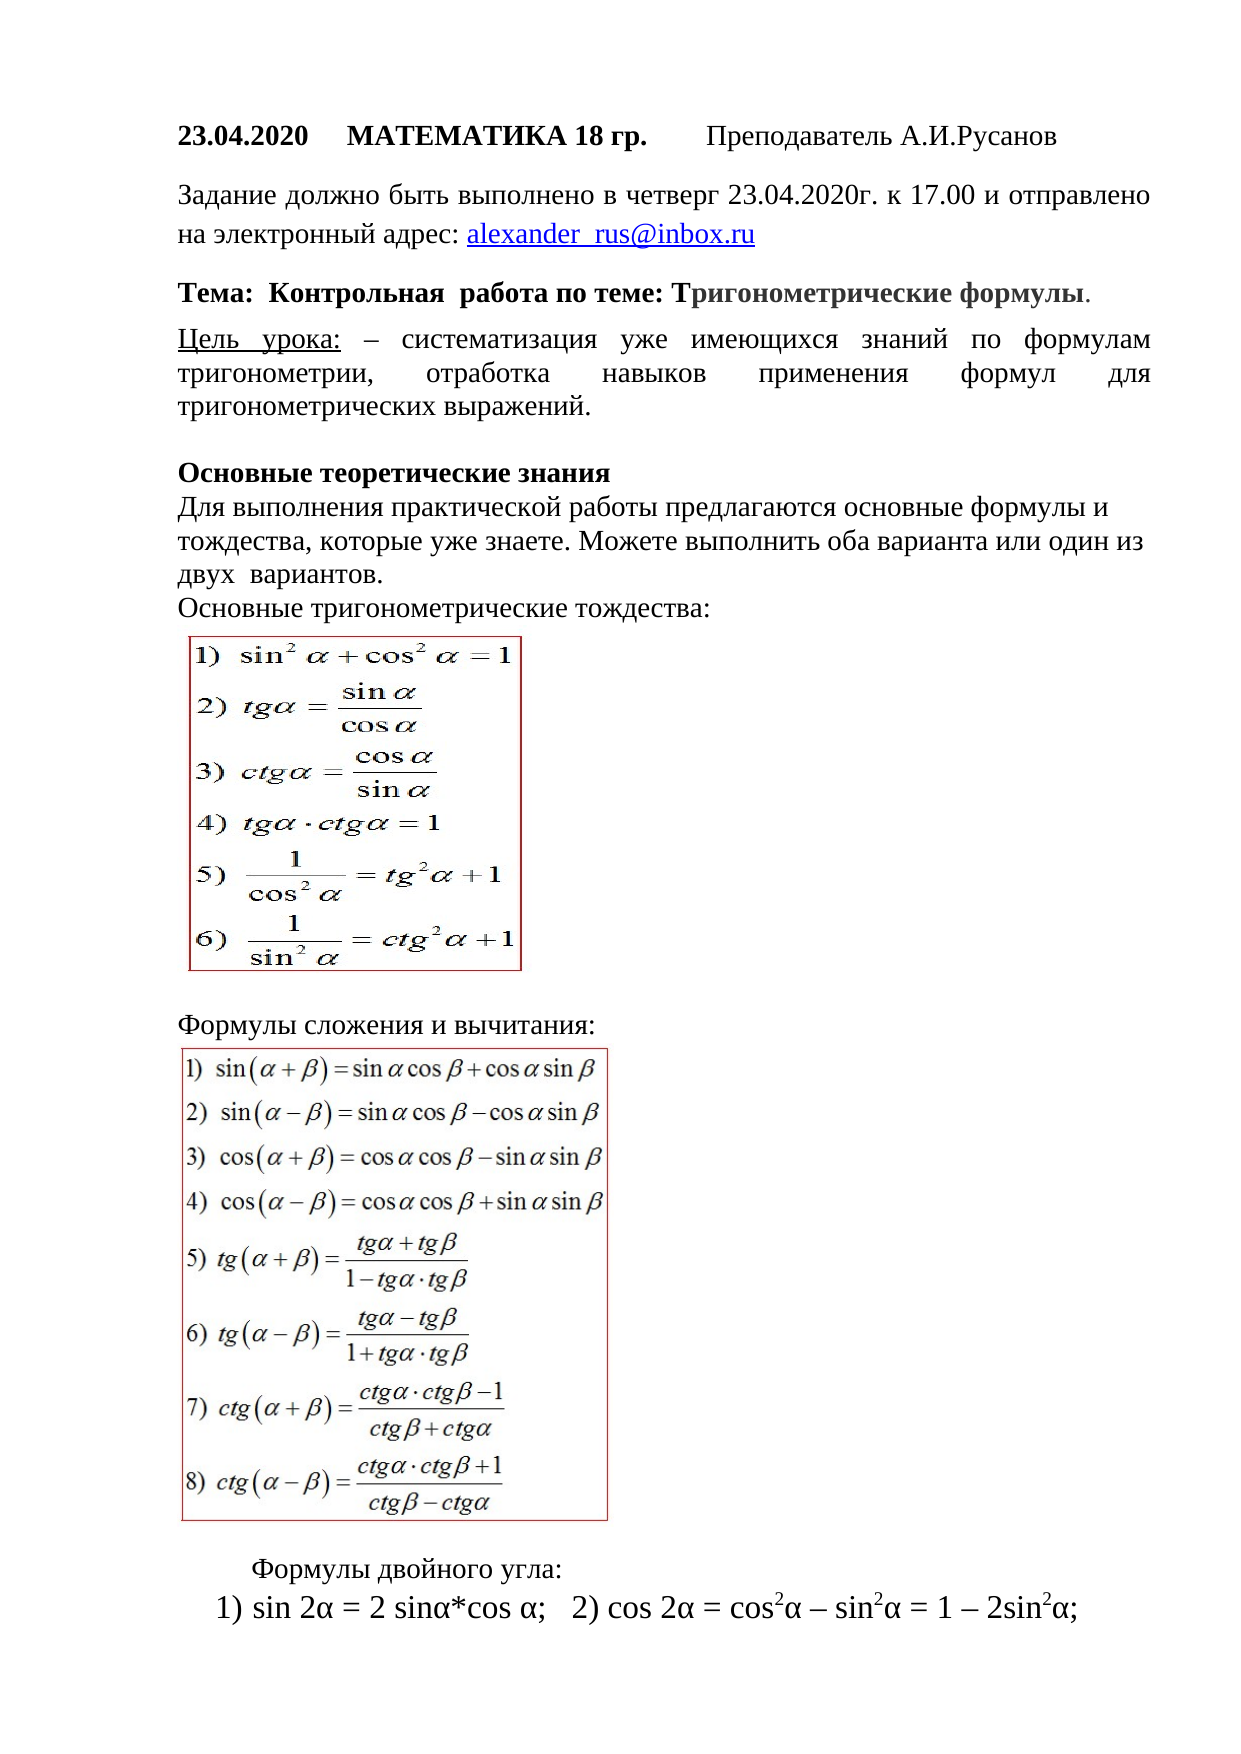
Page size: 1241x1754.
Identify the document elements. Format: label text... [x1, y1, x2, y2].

subtitle sin 2α = 2 sinα*cos α; 2) cos 2α = cos2α – sin2α = 1 – 2sin2α; [215, 1587, 1152, 1626]
text Задание должно быть выполнено в четверг 23.04.2020г. к 17.00 и отправлено на электронный адрес: alexander_rus@inbox.ru [177, 177, 1152, 249]
picture [177, 1043, 614, 1527]
subtitle Формулы двойного угла: [177, 1551, 1152, 1585]
text Основные теоретические знания [177, 456, 1152, 489]
text Для выполнения практической работы предлагаются основные формулы и тождества, которые уже знаете. Можете выполнить оба варианта или один из двух вариантов. [177, 489, 1152, 590]
text Цель урока: – систематизация уже имеющихся знаний по формулам тригонометрии, отработка навыков применения формул для тригонометрических выражений. [177, 321, 1152, 422]
picture [177, 625, 532, 982]
subtitle Формулы сложения и вычитания: [177, 1007, 1152, 1041]
text Тема: Контрольная работа по теме: Тригонометрические формулы. [177, 275, 1152, 309]
text 23.04.2020 МАТЕМАТИКА 18 гр. Преподаватель А.И.Русанов [177, 118, 1152, 152]
text Основные тригонометрические тождества: [177, 590, 1152, 623]
